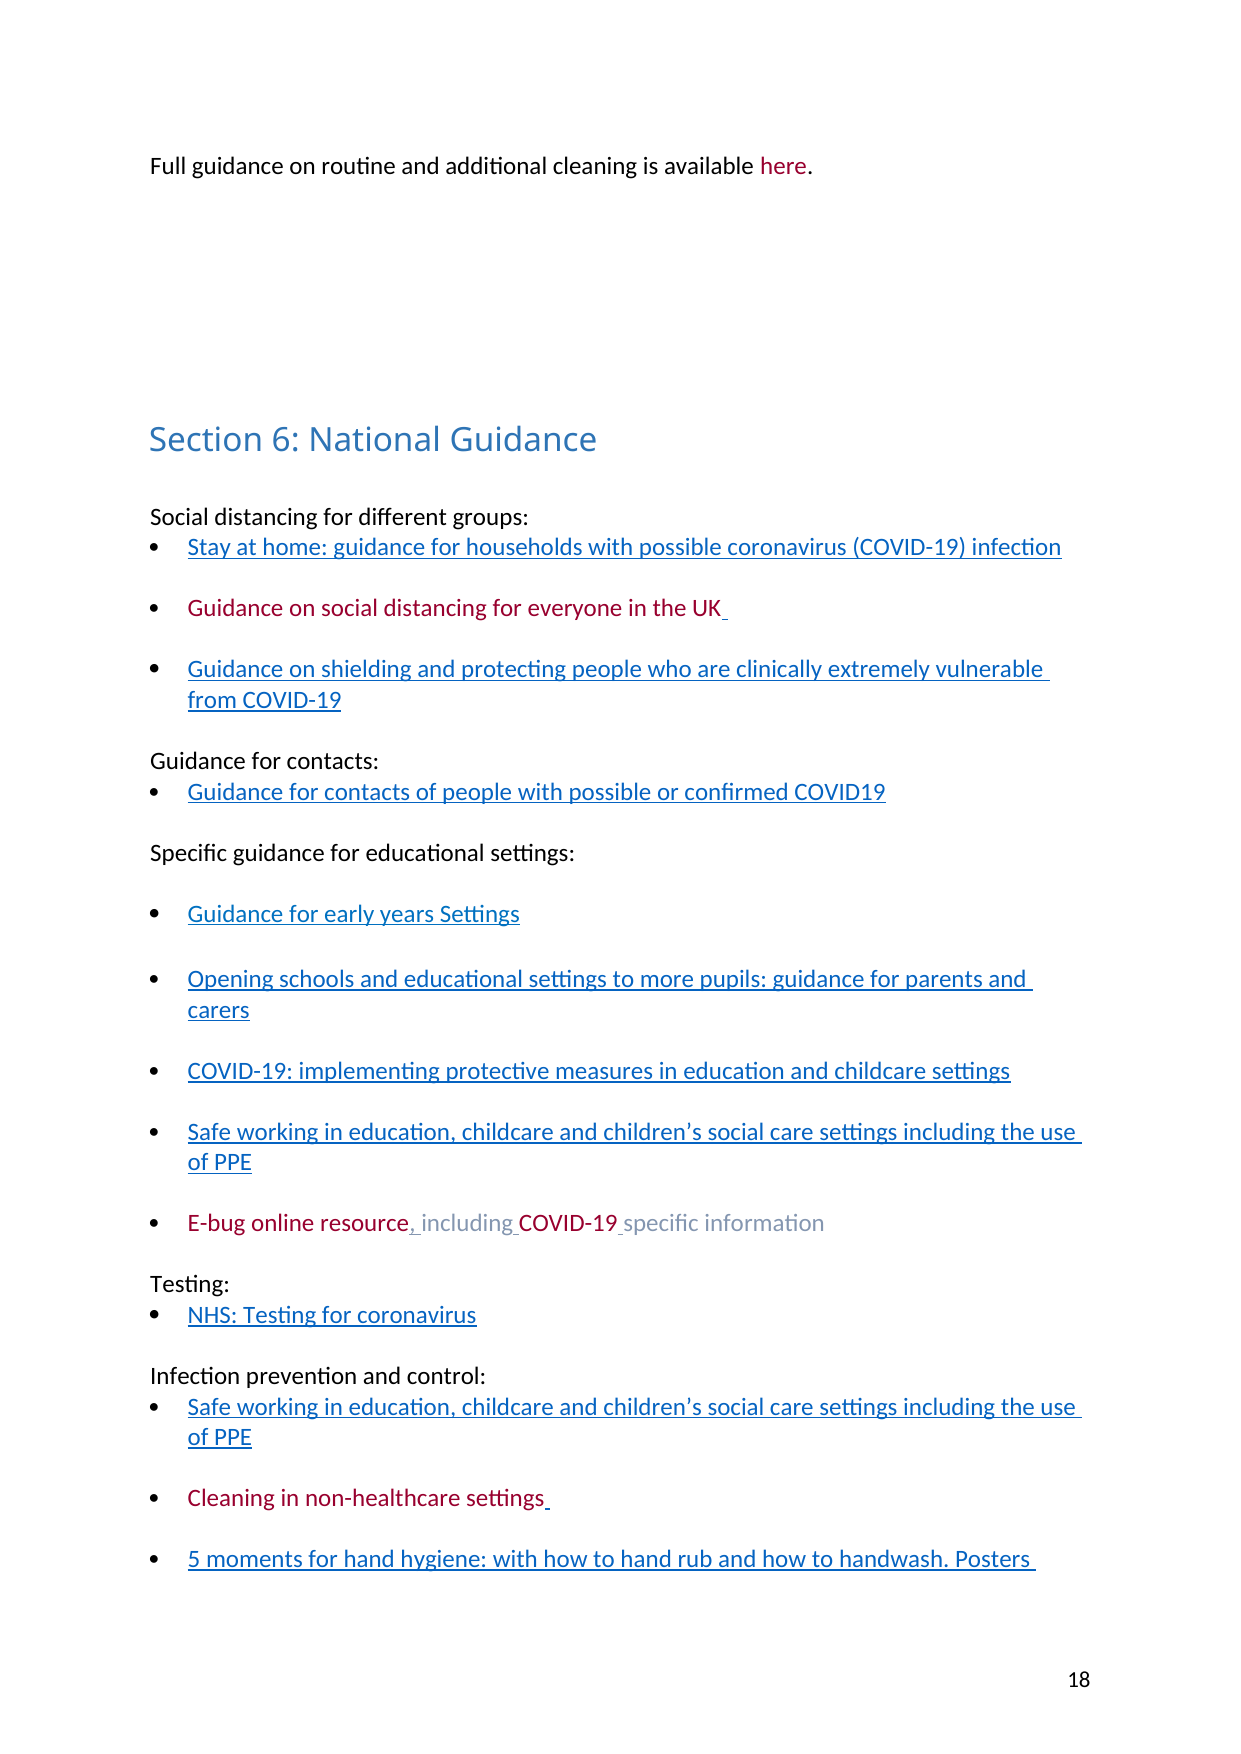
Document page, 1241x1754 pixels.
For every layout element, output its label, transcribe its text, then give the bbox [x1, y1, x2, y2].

list Opening schools and educational settings to more pupils: guidance for parents and carers [150, 963, 1090, 1024]
list E-bug online resource, including COVID-19 specific information [150, 1207, 1090, 1238]
list Safe working in education, childcare and children’s social care settings including the use of PPE [150, 1391, 1090, 1452]
list Guidance for contacts of people with possible or confirmed COVID19 [150, 776, 1090, 806]
text Full guidance on routine and additional cleaning is available here. [150, 150, 1090, 181]
list COVID-19: implementing protective measures in education and childcare settings [150, 1055, 1090, 1085]
subtitle Infection prevention and control: [150, 1360, 1090, 1391]
text Section 6: National Guidance [148, 415, 1090, 461]
subtitle Guidance for contacts: [150, 745, 1090, 776]
subtitle Testing: [150, 1268, 1090, 1299]
list NHS: Testing for coronavirus [150, 1299, 1090, 1329]
list 5 moments for hand hygiene: with how to hand rub and how to handwash. Posters [150, 1543, 1090, 1574]
list Guidance on social distancing for everyone in the UK [150, 593, 1090, 623]
subtitle Social distancing for different groups: [150, 501, 1090, 532]
list Cleaning in non-healthcare settings [150, 1482, 1090, 1513]
list Safe working in education, childcare and children’s social care settings including the use of PPE [150, 1116, 1090, 1177]
subtitle Specific guidance for educational settings: [150, 837, 1090, 867]
list Stay at home: guidance for households with possible coronavirus (COVID-19) infection [150, 532, 1090, 562]
subtitle Guidance for early years Settings [150, 898, 1090, 928]
list Guidance on shielding and protecting people who are clinically extremely vulnerable from COVID-19 [150, 654, 1090, 715]
